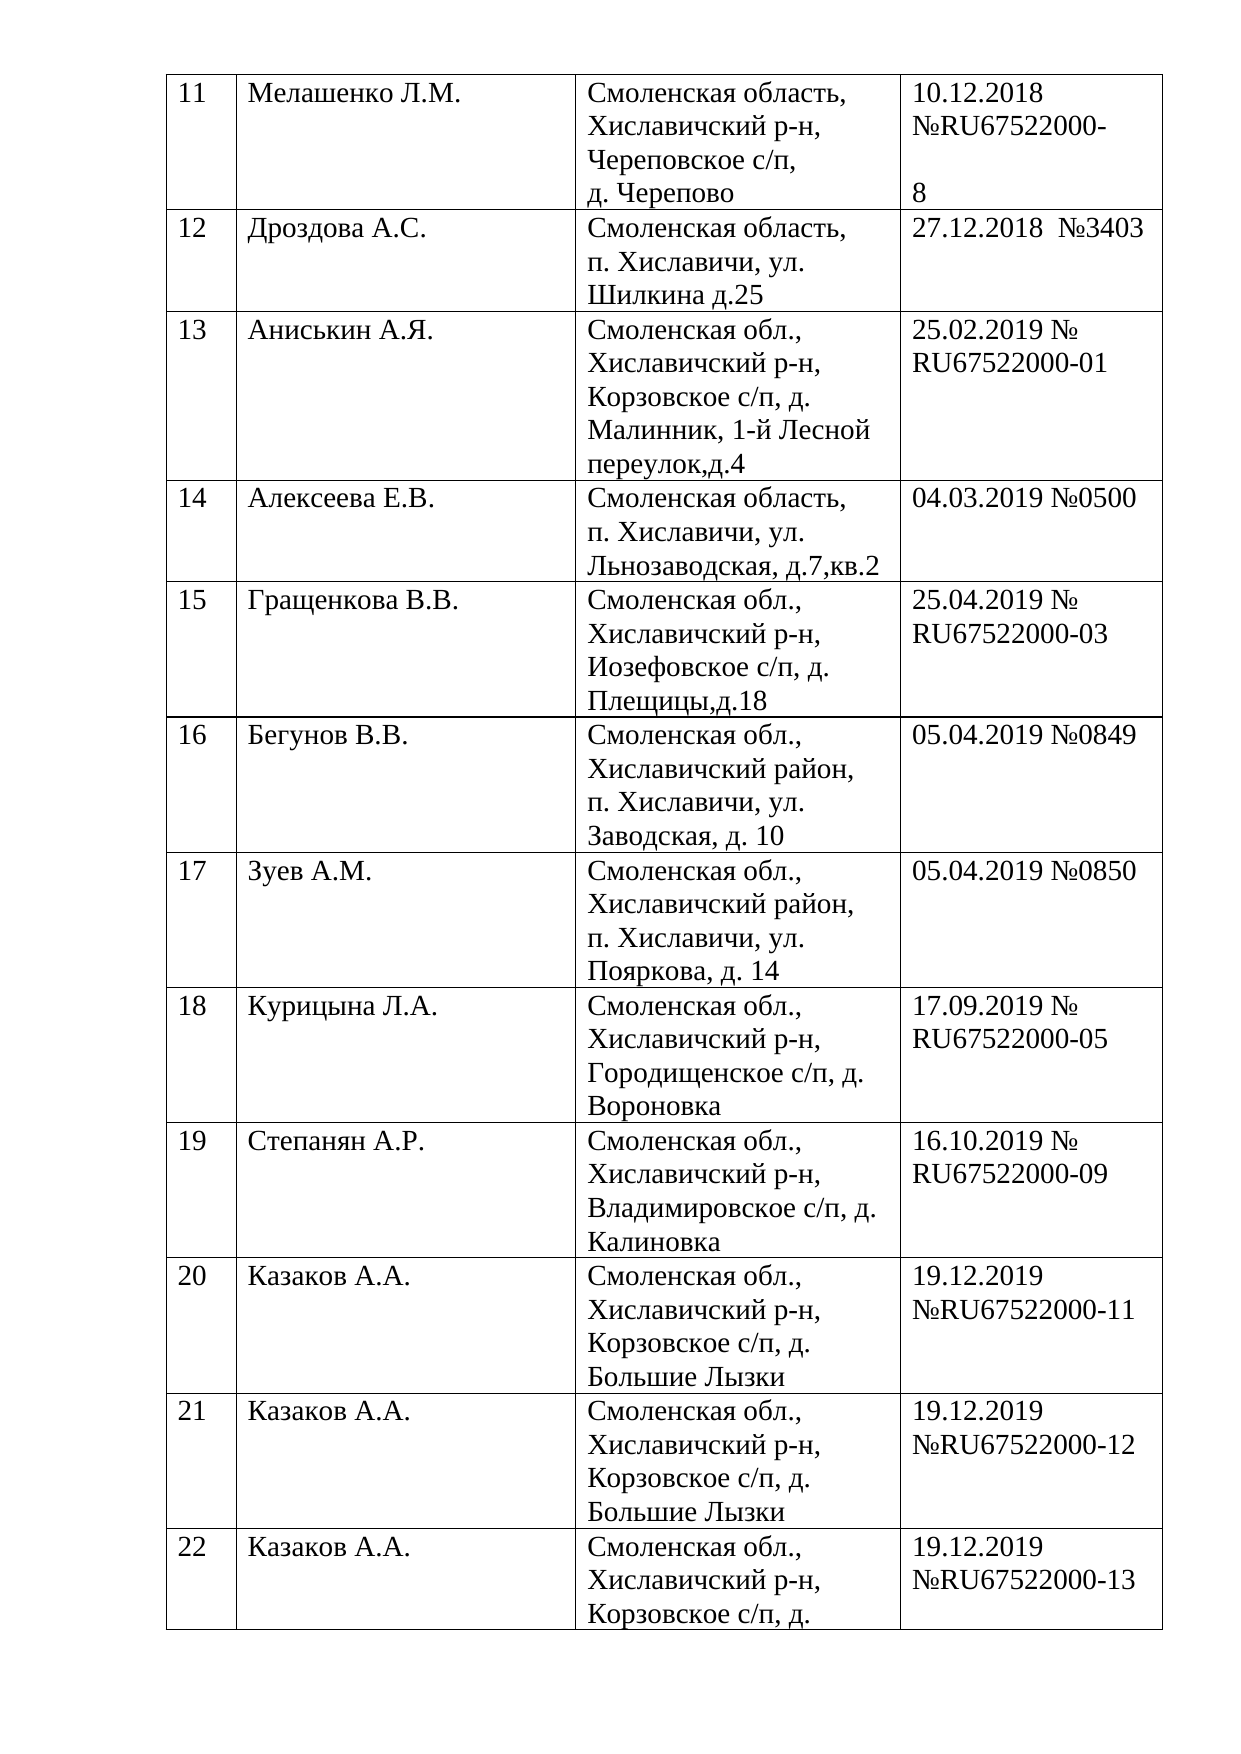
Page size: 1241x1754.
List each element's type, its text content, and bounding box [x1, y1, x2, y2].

table_cell 19 [167, 1123, 236, 1257]
table_cell Гращенкова В.В. [237, 582, 575, 716]
table_cell 17 [167, 853, 236, 987]
table_cell Зуев А.М. [237, 853, 575, 987]
table_cell 10.12.2018 №RU67522000- 8 [901, 75, 1162, 209]
table_cell 25.04.2019 № RU67522000-03 [901, 582, 1162, 716]
table_cell 11 [167, 75, 236, 209]
table_cell 27.12.2018 №3403 [901, 210, 1162, 311]
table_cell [576, 1394, 900, 1528]
table_cell 04.03.2019 №0500 [901, 481, 1162, 581]
table_cell 19.12.2019 №RU67522000-12 [901, 1394, 1162, 1528]
table_cell Бегунов В.В. [237, 718, 575, 852]
table_cell Смоленская область, п. Хиславичи, ул. Шилкина д.25 [576, 210, 900, 311]
table_cell 20 [167, 1258, 236, 1392]
table_cell Дроздова А.С. [237, 210, 575, 311]
table_cell 12 [167, 210, 236, 311]
table_cell 15 [167, 582, 236, 716]
table_cell Смоленская обл., Хиславичский район, п. Хиславичи, ул. Пояркова, д. 14 [576, 853, 900, 987]
table_cell Смоленская обл., Хиславичский р-н, Владимировское с/п, д. Калиновка [576, 1123, 900, 1257]
table_cell Казаков А.А. [237, 1394, 575, 1528]
table_cell Мелашенко Л.М. [237, 75, 575, 209]
table_cell Смоленская область, п. Хиславичи, ул. Льнозаводская, д.7,кв.2 [576, 481, 900, 581]
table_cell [576, 1529, 900, 1629]
table_cell 14 [167, 481, 236, 581]
table_cell Смоленская обл., Хиславичский р-н, Корзовское с/п, д. Большие Лызки [576, 1258, 900, 1392]
table_cell Курицына Л.А. [237, 988, 575, 1122]
table_cell Смоленская обл., Хиславичский р-н, Иозефовское с/п, д. Плещицы,д.18 [576, 582, 900, 716]
table_cell Степанян А.Р. [237, 1123, 575, 1257]
table_cell Смоленская обл., Хиславичский р-н, Корзовское с/п, д. Малинник, 1-й Лесной переулок,д.4 [576, 312, 900, 479]
table_cell 16 [167, 718, 236, 852]
table_cell 17.09.2019 № RU67522000-05 [901, 988, 1162, 1122]
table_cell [901, 1529, 1162, 1629]
table_cell Смоленская обл., Хиславичский р-н, Городищенское с/п, д. Вороновка [576, 988, 900, 1122]
table_cell 13 [167, 312, 236, 479]
table_cell Смоленская обл., Хиславичский район, п. Хиславичи, ул. Заводская, д. 10 [576, 718, 900, 852]
table_cell 22 [167, 1529, 236, 1629]
table_cell 05.04.2019 №0850 [901, 853, 1162, 987]
table_cell Казаков А.А. [237, 1258, 575, 1392]
table_cell 21 [167, 1394, 236, 1528]
table_cell 19.12.2019 №RU67522000-11 [901, 1258, 1162, 1392]
table_cell 25.02.2019 № RU67522000-01 [901, 312, 1162, 479]
table_cell 18 [167, 988, 236, 1122]
table_cell Казаков А.А. [237, 1529, 575, 1629]
table_cell 16.10.2019 № RU67522000-09 [901, 1123, 1162, 1257]
table_cell Аниськин А.Я. [237, 312, 575, 479]
table_cell Алексеева Е.В. [237, 481, 575, 581]
table_cell 05.04.2019 №0849 [901, 718, 1162, 852]
table_cell Смоленская область, Хиславичский р-н, Череповское с/п, д. Черепово [576, 75, 900, 209]
